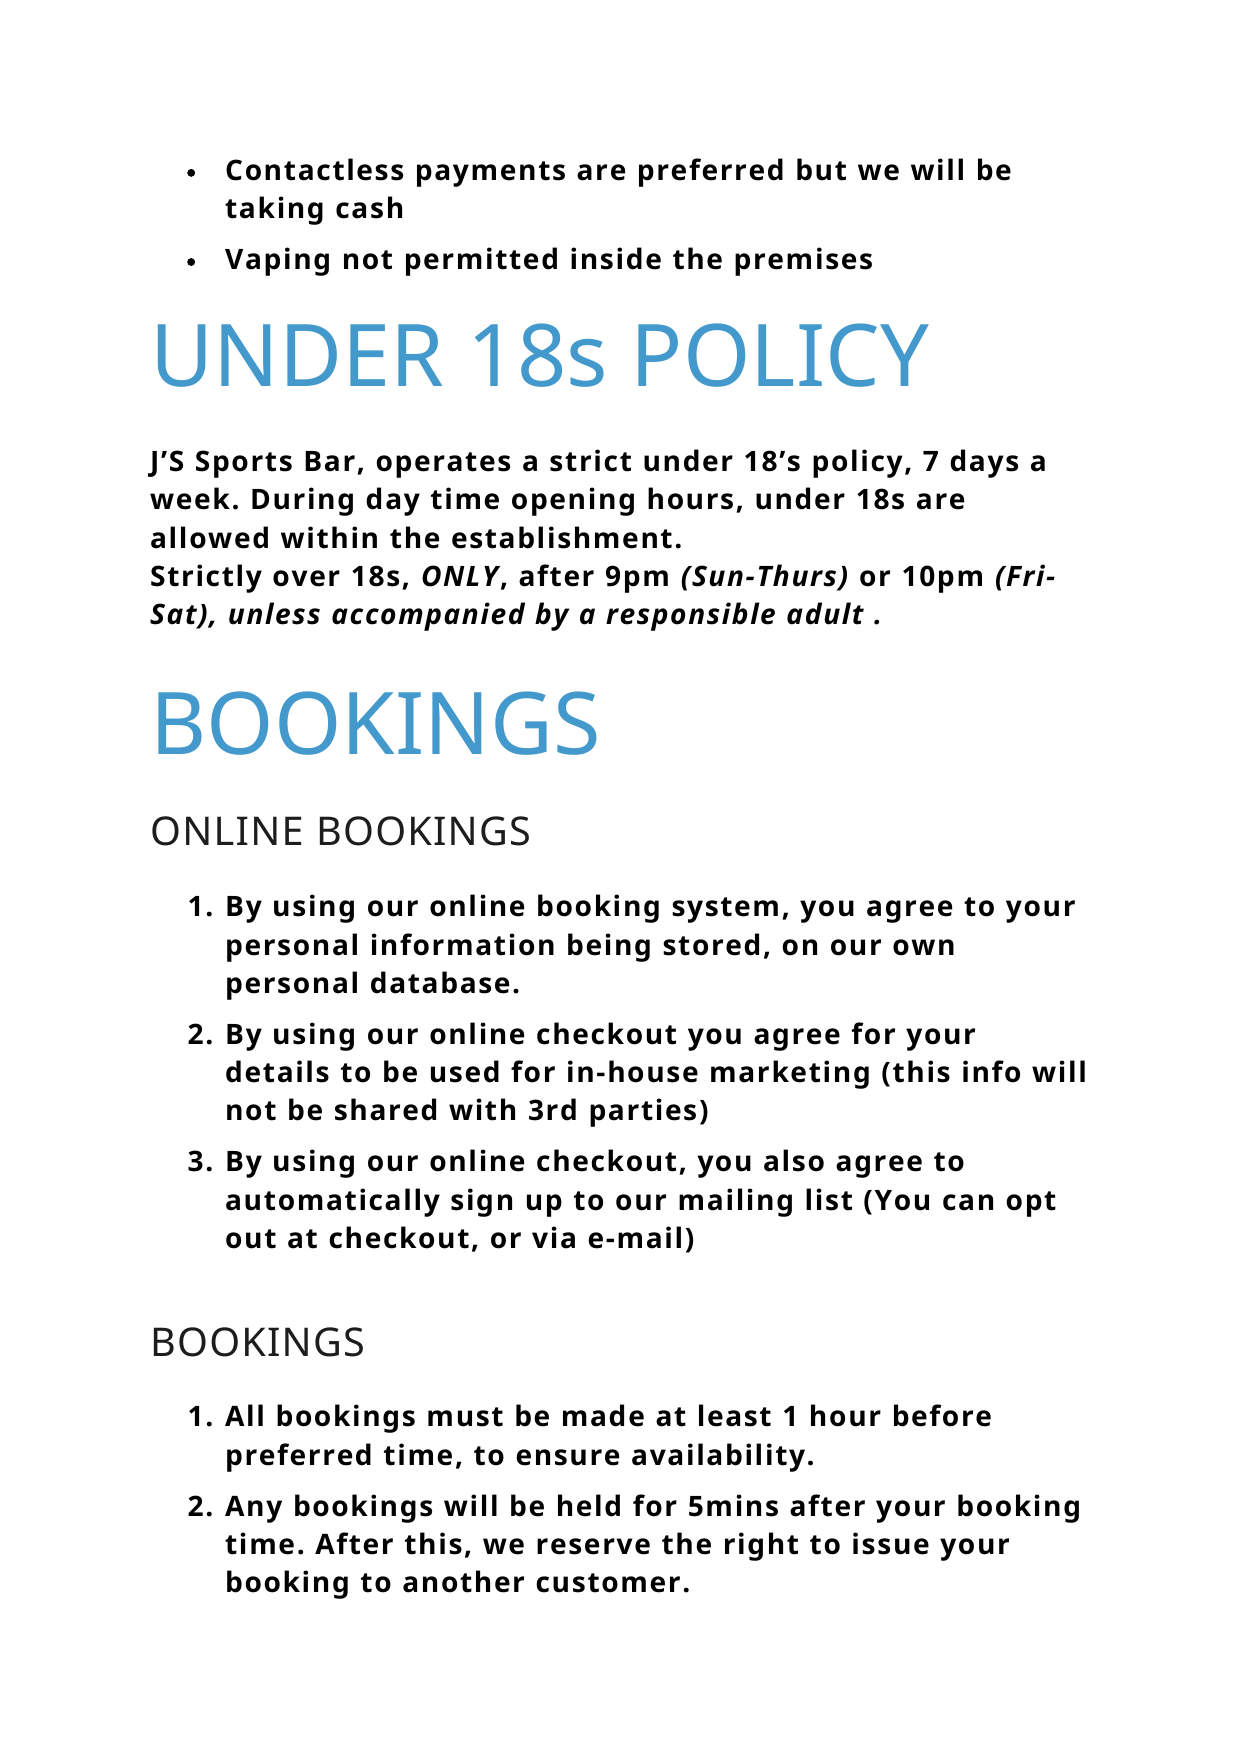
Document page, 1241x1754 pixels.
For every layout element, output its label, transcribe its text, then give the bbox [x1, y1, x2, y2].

list By using our online checkout you agree for your details to be used for in-house marketing (this info will not be shared with 3rd parties) [187, 1014, 1090, 1129]
list By using our online checkout, you also agree to automatically sign up to our mailing list (You can opt out at checkout, or via e-mail) [187, 1141, 1090, 1284]
text BOOKINGS [150, 1314, 1090, 1368]
list Contactless payments are preferred but we will be taking cash [187, 150, 1090, 227]
list All bookings must be made at least 1 hour before preferred time, to ensure availability. [187, 1397, 1090, 1473]
list Any bookings will be held for 5mins after your booking time. After this, we reserve the right to issue your booking to another customer. [187, 1486, 1090, 1601]
list Vaping not permitted inside the premises [187, 239, 1090, 277]
text UNDER 18s POLICY [150, 294, 1090, 412]
text J’S Sports Bar, operates a strict under 18’s policy, 7 days a week. During day time opening hours, under 18s are allowed within the establishment. Strictly over 18s, ONLY, after 9pm (Sun-Thurs) or 10pm (Fri-Sat), unless accompanied by a responsible adult . [150, 441, 1090, 633]
text ONLINE BOOKINGS [150, 803, 1090, 857]
list By using our online booking system, you agree to your personal information being stored, on our own personal database. [187, 886, 1090, 1001]
text BOOKINGS [150, 662, 1090, 780]
